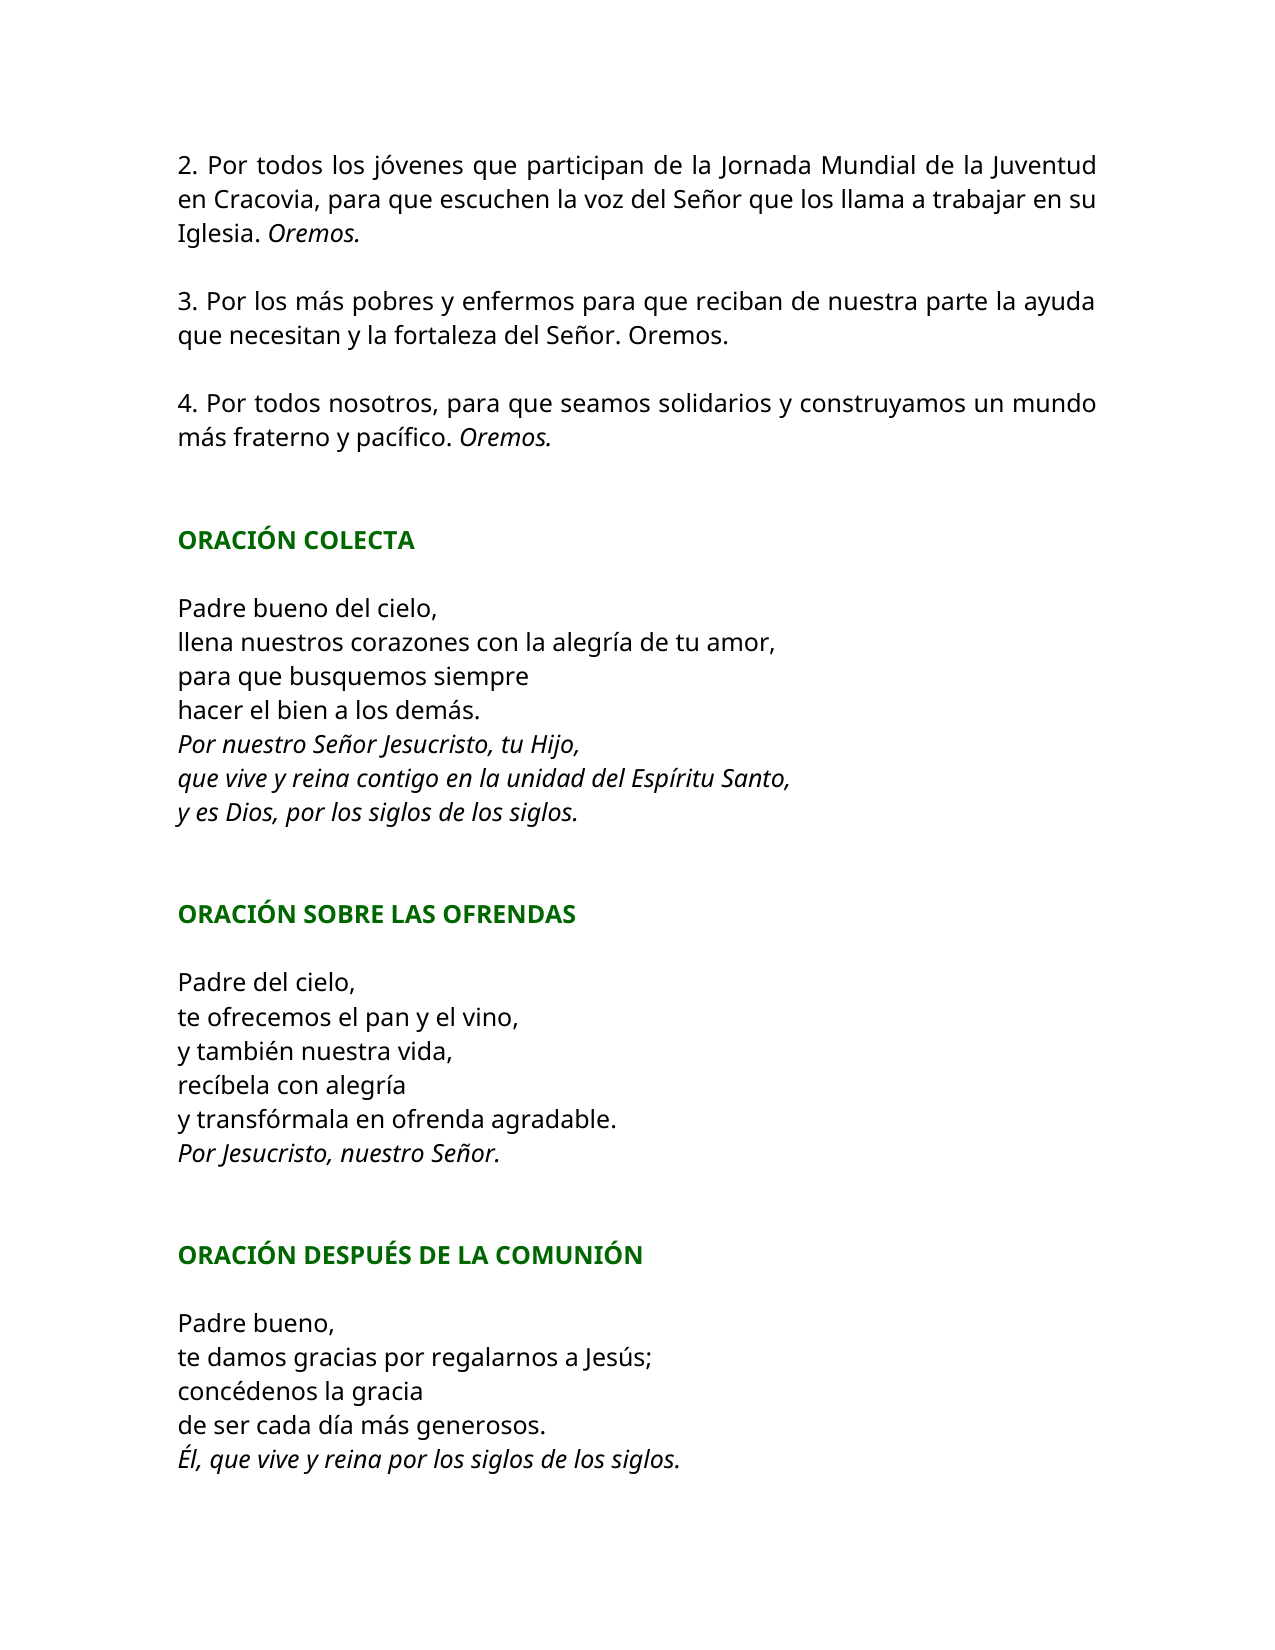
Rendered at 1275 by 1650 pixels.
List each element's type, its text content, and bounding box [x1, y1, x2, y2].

text te damos gracias por regalarnos a Jesús; [177, 1340, 1098, 1374]
text ORACIÓN COLECTA [177, 522, 1098, 556]
text Por nuestro Señor Jesucristo, tu Hijo, que vive y reina contigo en la unidad del Espíritu Santo, y es Dios, por los siglos de los siglos. [177, 727, 1098, 829]
text Padre bueno, [177, 1306, 1098, 1340]
text recíbela con alegría [177, 1067, 1098, 1101]
text 3. Por los más pobres y enfermos para que reciban de nuestra parte la ayuda que necesitan y la fortaleza del Señor. Oremos. [177, 284, 1098, 352]
text ORACIÓN DESPUÉS DE LA COMUNIÓN [177, 1238, 1098, 1272]
text 2. Por todos los jóvenes que participan de la Jornada Mundial de la Juventud en Cracovia, para que escuchen la voz del Señor que los llama a trabajar en su Iglesia. Oremos. [177, 148, 1098, 250]
text y transfórmala en ofrenda agradable. [177, 1101, 1098, 1135]
text hacer el bien a los demás. [177, 693, 1098, 727]
text y también nuestra vida, [177, 1033, 1098, 1067]
text Padre del cielo, [177, 965, 1098, 999]
text te ofrecemos el pan y el vino, [177, 999, 1098, 1033]
text de ser cada día más generosos. [177, 1408, 1098, 1442]
text 4. Por todos nosotros, para que seamos solidarios y construyamos un mundo más fraterno y pacífico. Oremos. [177, 386, 1098, 454]
text Por Jesucristo, nuestro Señor. [177, 1135, 1098, 1169]
text Él, que vive y reina por los siglos de los siglos. [177, 1442, 1098, 1476]
text llena nuestros corazones con la alegría de tu amor, [177, 624, 1098, 658]
text concédenos la gracia [177, 1374, 1098, 1408]
text ORACIÓN SOBRE LAS OFRENDAS [177, 897, 1098, 931]
text Padre bueno del cielo, [177, 590, 1098, 624]
text para que busquemos siempre [177, 658, 1098, 693]
